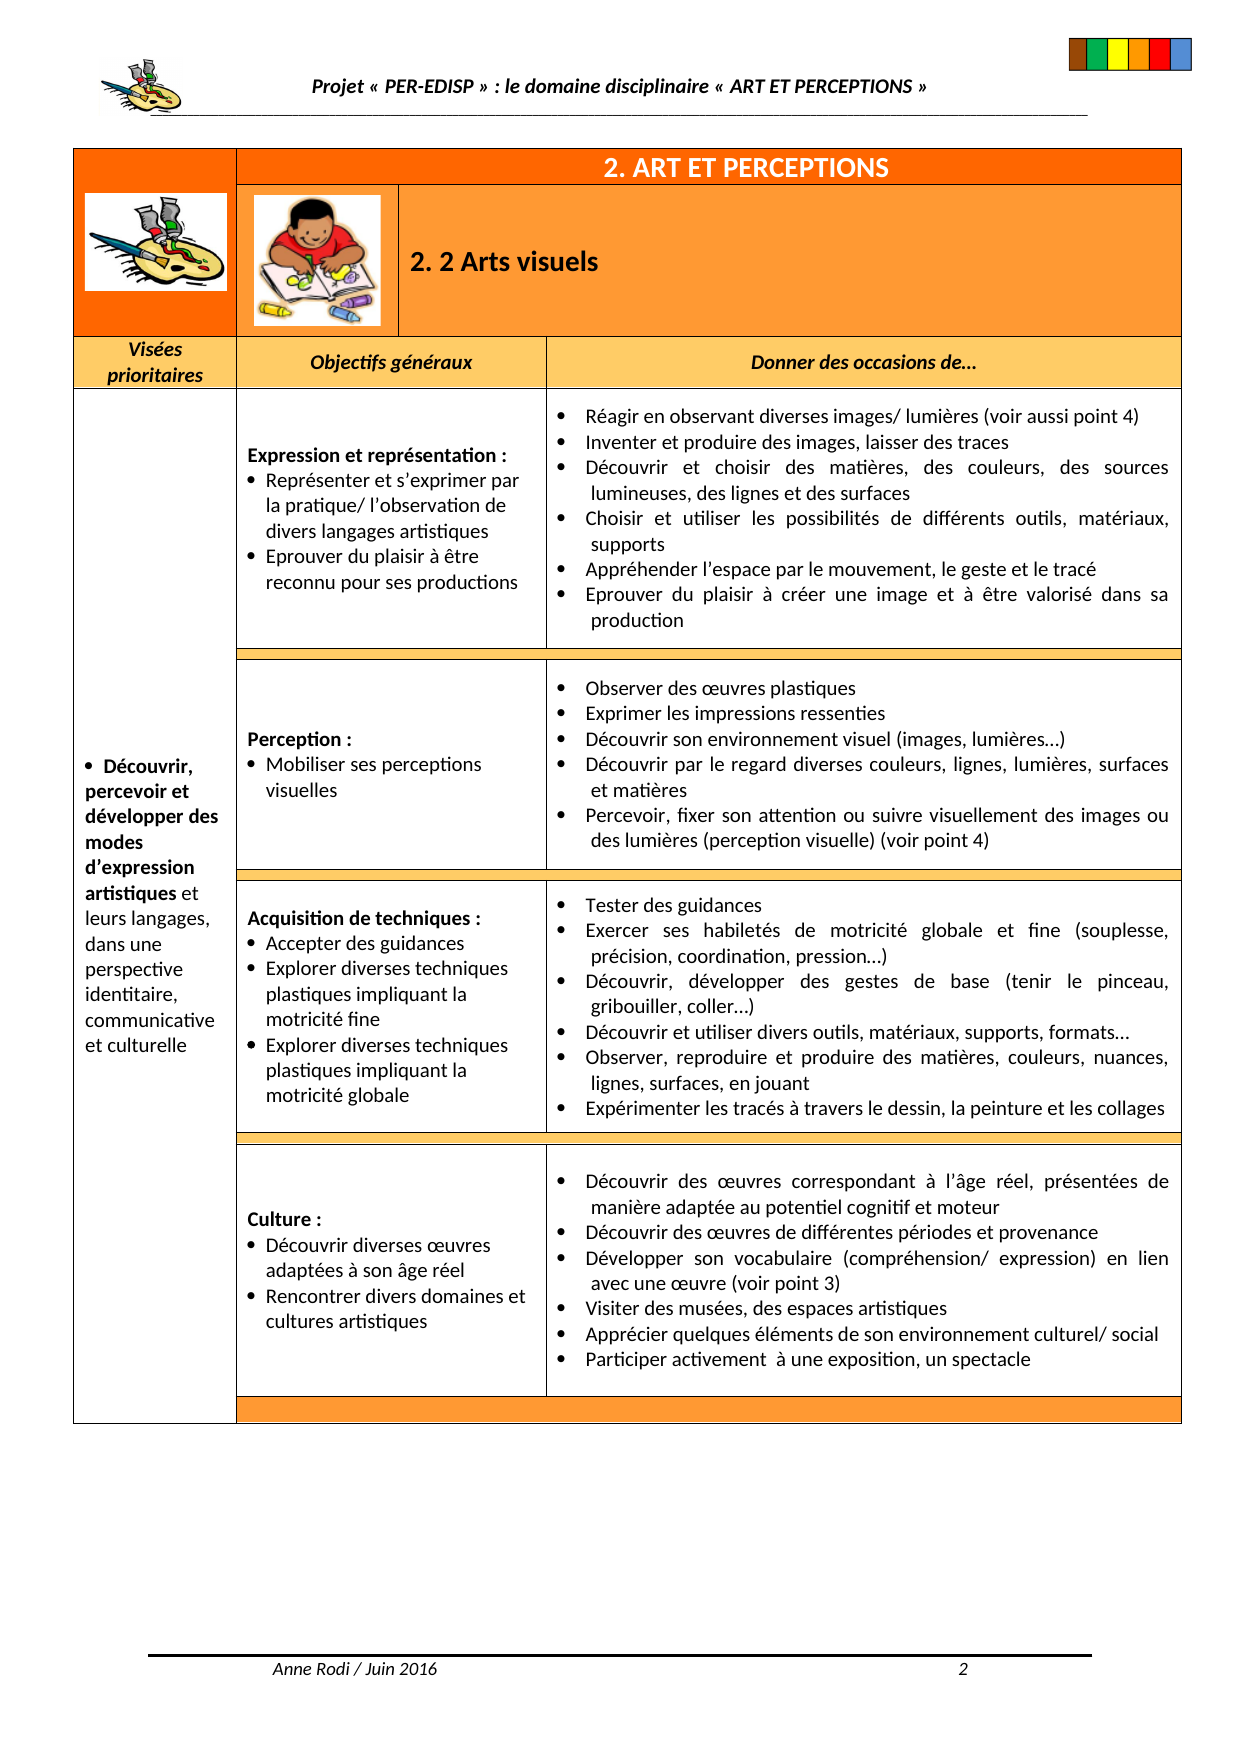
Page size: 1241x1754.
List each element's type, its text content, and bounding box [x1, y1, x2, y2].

table_cell Réagir en observant diverses images/ lumières (voir aussi point 4) Inventer et produire des images, laisser des traces Découvrir et choisir des matières, des couleurs, des sources lumineuses, des lignes et des surfaces Choisir et utiliser les possibilités de différents outils, matériaux, supports Appréhender l’espace par le mouvement, le geste et le tracé Eprouver du plaisir à créer une image et à être valorisé dans sa production [547, 389, 1181, 648]
table_cell Culture : Découvrir diverses œuvres adaptées à son âge réel Rencontrer divers domaines et cultures artistiques [237, 1145, 546, 1396]
table_cell Acquisition de techniques : Accepter des guidances Explorer diverses techniques plastiques impliquant la motricité fine Explorer diverses techniques plastiques impliquant la motricité globale [237, 881, 546, 1132]
table_cell Tester des guidances Exercer ses habiletés de motricité globale et fine (souplesse, précision, coordination, pression…) Découvrir, développer des gestes de base (tenir le pinceau, gribouiller, coller…) Découvrir et utiliser divers outils, matériaux, supports, formats… Observer, reproduire et produire des matières, couleurs, nuances, lignes, surfaces, en jouant Expérimenter les tracés à travers le dessin, la peinture et les collages [547, 881, 1181, 1132]
table_cell [237, 870, 1181, 880]
table_cell [237, 1133, 1181, 1143]
table_cell Expression et représentation : Représenter et s’exprimer par la pratique/ l’observation de divers langages artistiques Eprouver du plaisir à être reconnu pour ses productions [237, 389, 546, 648]
table_cell Découvrir des œuvres correspondant à l’âge réel, présentées de manière adaptée au potentiel cognitif et moteur Découvrir des œuvres de différentes périodes et provenance Développer son vocabulaire (compréhension/ expression) en lien avec une œuvre (voir point 3) Visiter des musées, des espaces artistiques Apprécier quelques éléments de son environnement culturel/ social Participer activement à une exposition, un spectacle [547, 1145, 1181, 1396]
table_cell Objectifs généraux [237, 337, 546, 387]
picture [98, 57, 183, 116]
picture [84, 193, 227, 291]
table_cell [237, 185, 398, 336]
table_cell Perception : Mobiliser ses perceptions visuelles [237, 660, 546, 868]
table_cell [237, 1397, 1181, 1422]
table_header 2. ART ET PERCEPTIONS [237, 149, 1181, 184]
picture [1068, 31, 1199, 74]
table_cell Visées prioritaires [74, 337, 236, 387]
table_cell 2. 2 Arts visuels [399, 185, 1181, 336]
table_cell [237, 649, 1181, 659]
table_header [74, 149, 236, 336]
picture [254, 195, 381, 326]
table_cell Observer des œuvres plastiques Exprimer les impressions ressenties Découvrir son environnement visuel (images, lumières…) Découvrir par le regard diverses couleurs, lignes, lumières, surfaces et matières Percevoir, fixer son attention ou suivre visuellement des images ou des lumières (perception visuelle) (voir point 4) [547, 660, 1181, 868]
table_cell Donner des occasions de… [547, 337, 1181, 387]
